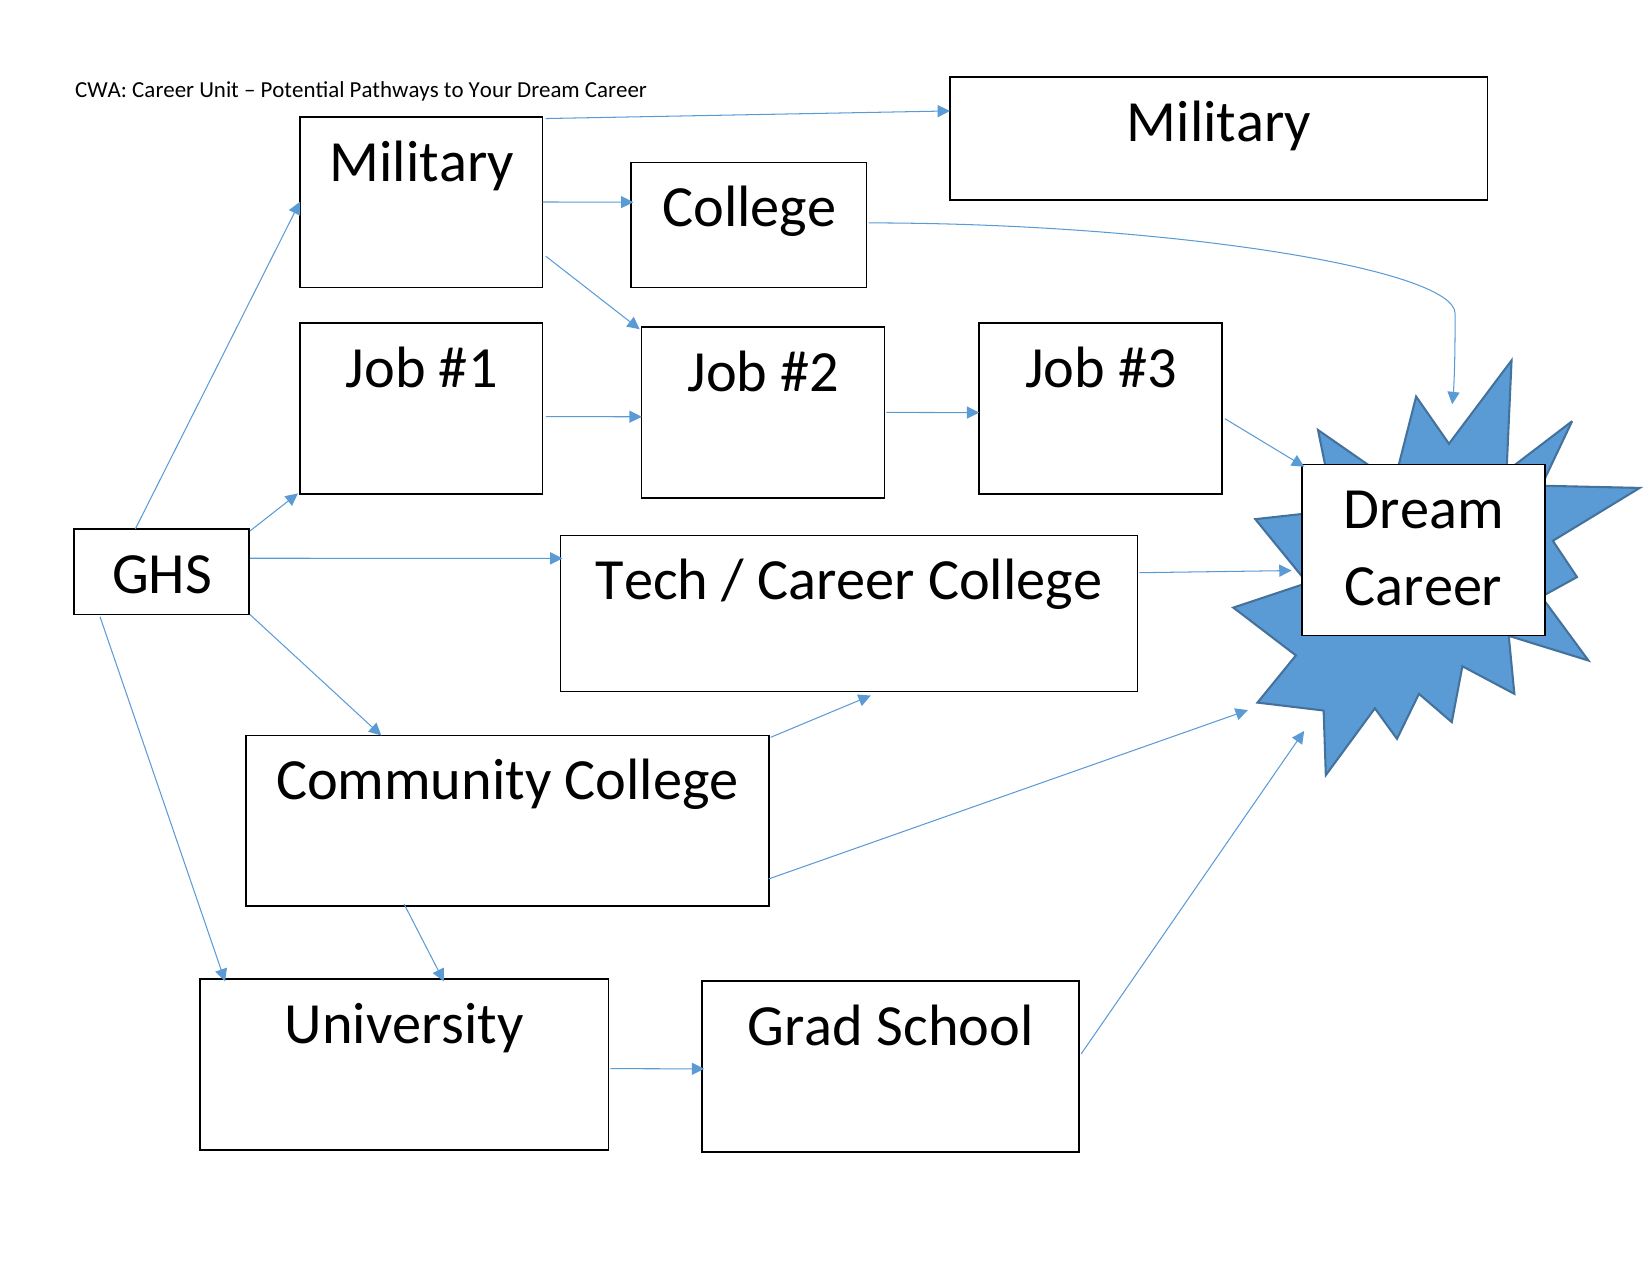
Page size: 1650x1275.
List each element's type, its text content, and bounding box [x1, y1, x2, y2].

text CWA: Career Unit – Potential Pathways to Your Dream Career [75, 75, 1575, 103]
